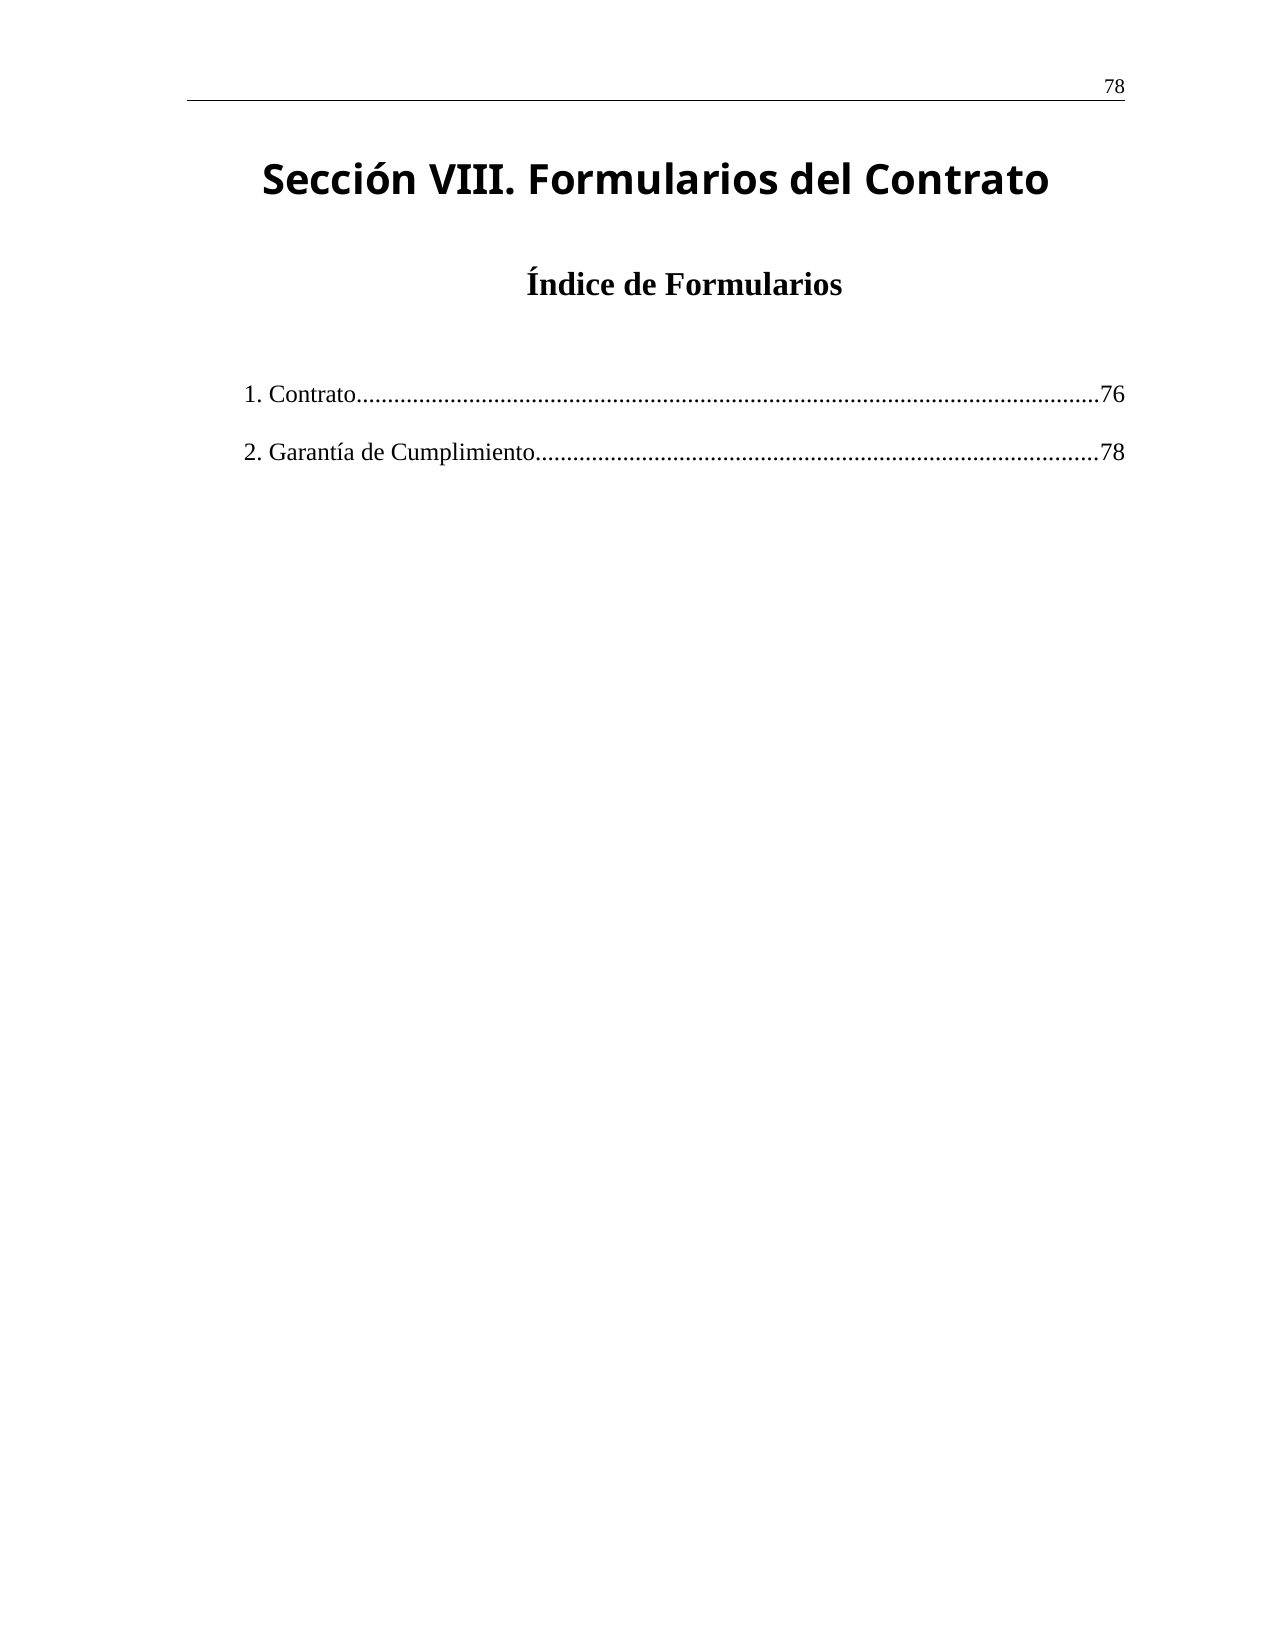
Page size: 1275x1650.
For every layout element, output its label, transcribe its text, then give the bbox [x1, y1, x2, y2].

text 2. Garantía de Cumplimiento 78 [243, 437, 1125, 466]
subtitle Sección VIII. Formularios del Contrato [187, 150, 1125, 207]
text Índice de Formularios [243, 264, 1125, 303]
text 1. Contrato 76 [243, 379, 1125, 408]
